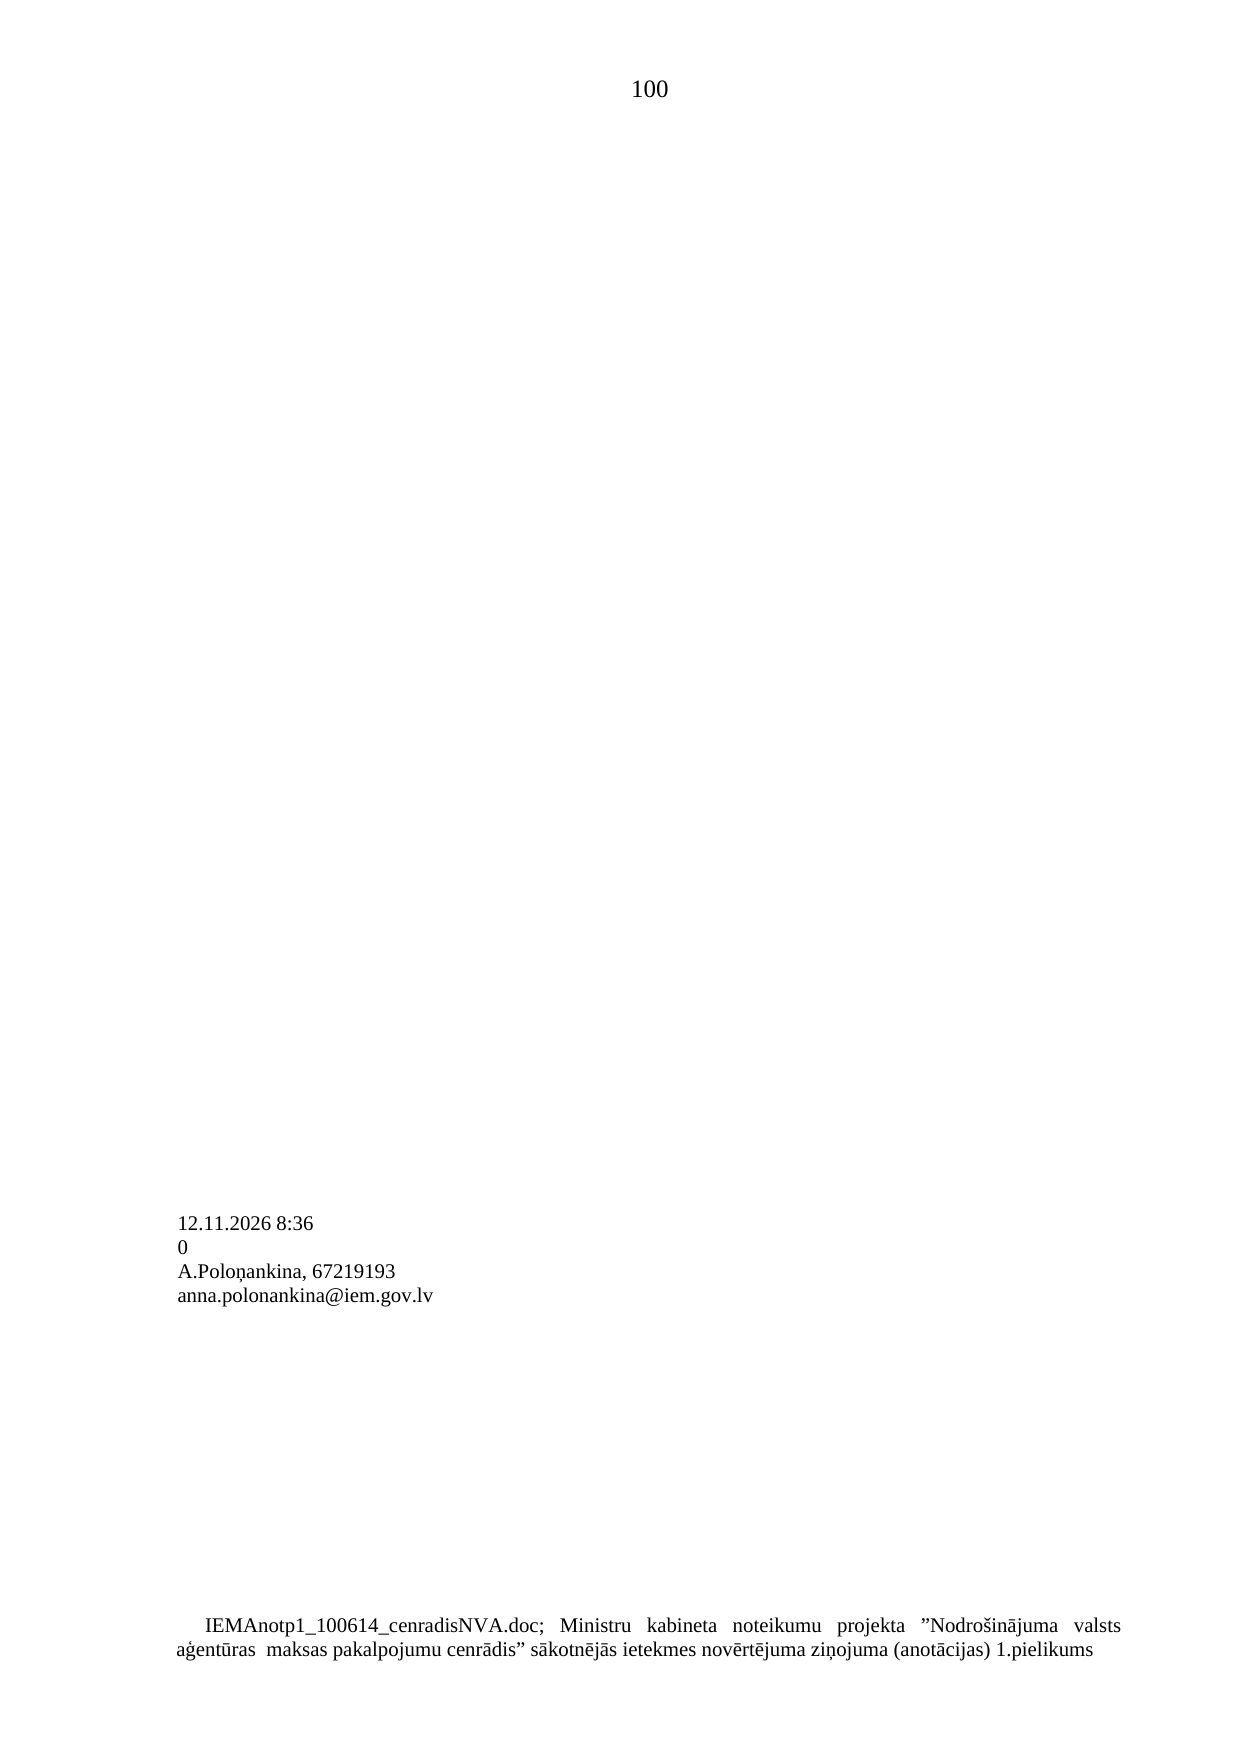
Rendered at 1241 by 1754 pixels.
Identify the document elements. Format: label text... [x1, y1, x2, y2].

text anna.polonankina@iem.gov.lv [177, 1283, 1122, 1307]
text 33580 [177, 1235, 1122, 1259]
text 10.06.2014 13:10 [177, 1211, 1122, 1235]
text A.Poloņankina, 67219193 [177, 1259, 1122, 1283]
